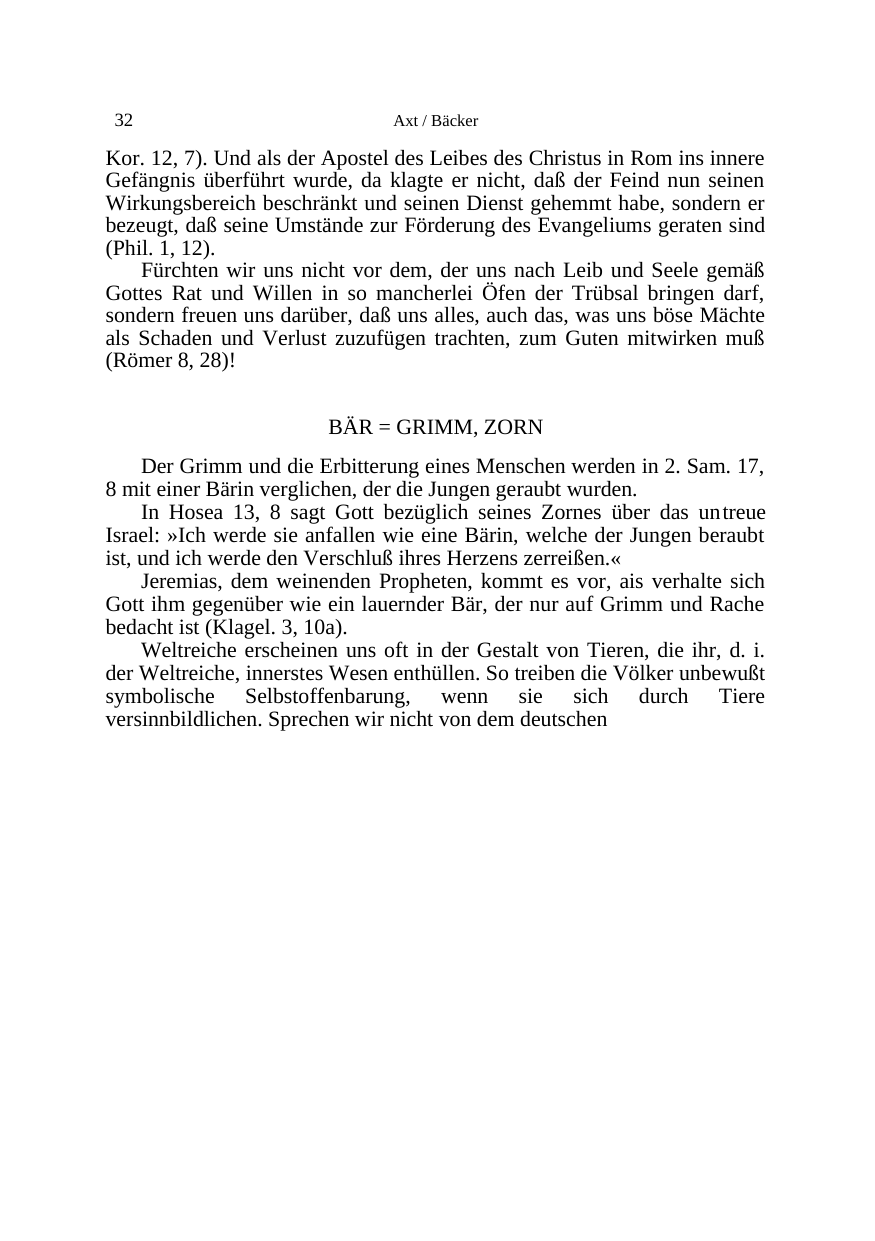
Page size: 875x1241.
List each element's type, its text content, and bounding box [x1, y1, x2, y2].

subtitle BÄR = GRIMM, ZORN [105, 417, 766, 439]
text Jeremias, dem weinenden Propheten, kommt es vor, ais verhalte sich Gott ihm gegenüber wie ein lauernder Bär, der nur auf Grimm und Rache bedacht ist (Klagel. 3, 10a). [105, 570, 766, 639]
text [105, 147, 766, 260]
text Weltreiche erscheinen uns oft in der Gestalt von Tieren, die ihr, d. i. der Weltreiche, innerstes Wesen enthüllen. So treiben die Völker unbewußt symbolische Selbstoffenbarung, wenn sie sich durch Tiere versinnbildlichen. Sprechen wir nicht von dem deutschen [105, 639, 766, 732]
text In Hosea 13, 8 sagt Gott bezüglich seines Zornes über das untreue Israel: »Ich werde sie anfallen wie eine Bärin, welche der Jungen beraubt ist, und ich werde den Verschluß ihres Herzens zerreißen.« [105, 501, 766, 570]
text Fürchten wir uns nicht vor dem, der uns nach Leib und Seele gemäß Gottes Rat und Willen in so mancherlei Öfen der Trübsal bringen darf, sondern freuen uns darüber, daß uns alles, auch das, was uns böse Mächte als Schaden und Verlust zuzufügen trachten, zum Guten mitwirken muß (Römer 8, 28)! [105, 260, 766, 372]
text Der Grimm und die Erbitterung eines Menschen werden in 2. Sam. 17, 8 mit einer Bärin verglichen, der die Jungen geraubt wurden. [105, 455, 766, 501]
